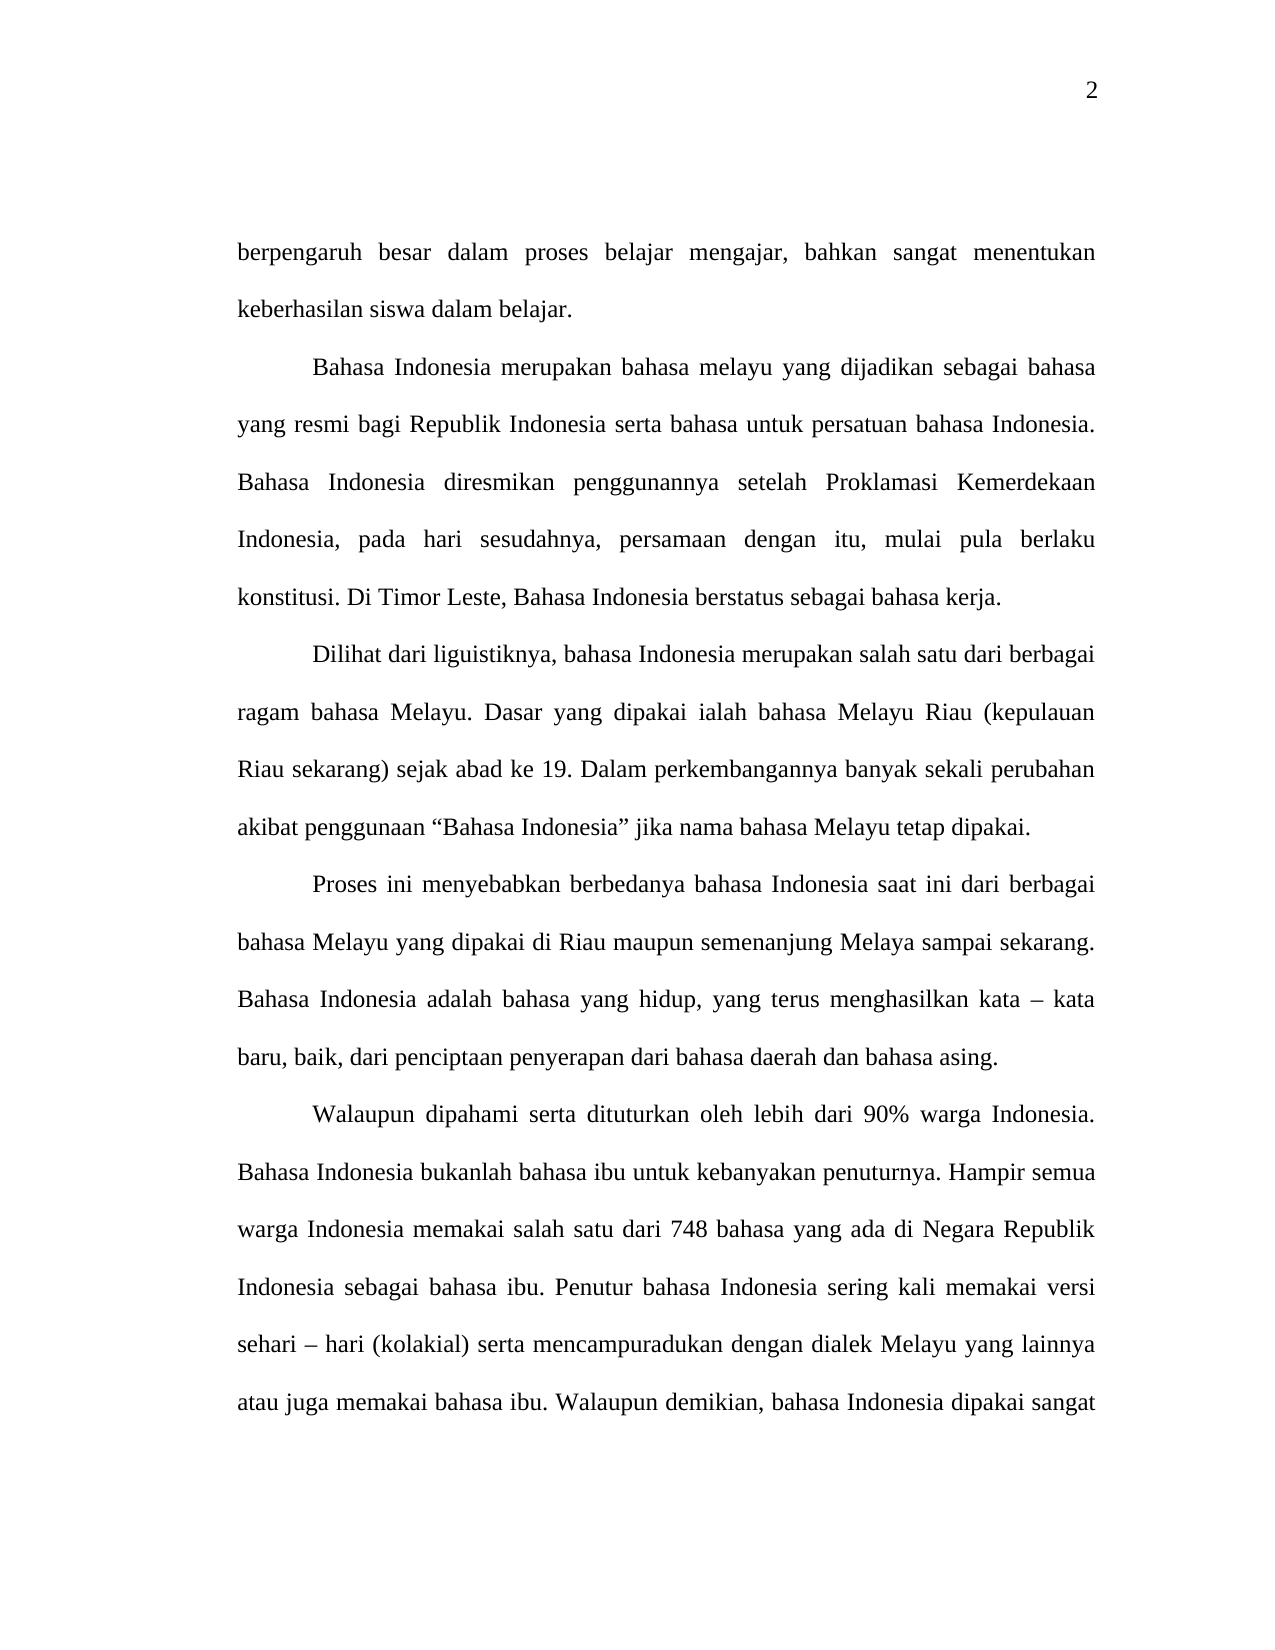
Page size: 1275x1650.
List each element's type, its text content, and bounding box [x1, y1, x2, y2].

text Dilihat dari liguistiknya, bahasa Indonesia merupakan salah satu dari berbagai ragam bahasa Melayu. Dasar yang dipakai ialah bahasa Melayu Riau (kepulauan Riau sekarang) sejak abad ke 19. Dalam perkembangannya banyak sekali perubahan akibat penggunaan “Bahasa Indonesia” jika nama bahasa Melayu tetap dipakai. [237, 639, 1096, 841]
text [237, 237, 1096, 323]
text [237, 1099, 1096, 1416]
text Proses ini menyebabkan berbedanya bahasa Indonesia saat ini dari berbagai bahasa Melayu yang dipakai di Riau maupun semenanjung Melaya sampai sekarang. Bahasa Indonesia adalah bahasa yang hidup, yang terus menghasilkan kata – kata baru, baik, dari penciptaan penyerapan dari bahasa daerah dan bahasa asing. [237, 869, 1096, 1071]
text Bahasa Indonesia merupakan bahasa melayu yang dijadikan sebagai bahasa yang resmi bagi Republik Indonesia serta bahasa untuk persatuan bahasa Indonesia. Bahasa Indonesia diresmikan penggunannya setelah Proklamasi Kemerdekaan Indonesia, pada hari sesudahnya, persamaan dengan itu, mulai pula berlaku konstitusi. Di Timor Leste, Bahasa Indonesia berstatus sebagai bahasa kerja. [237, 352, 1096, 611]
